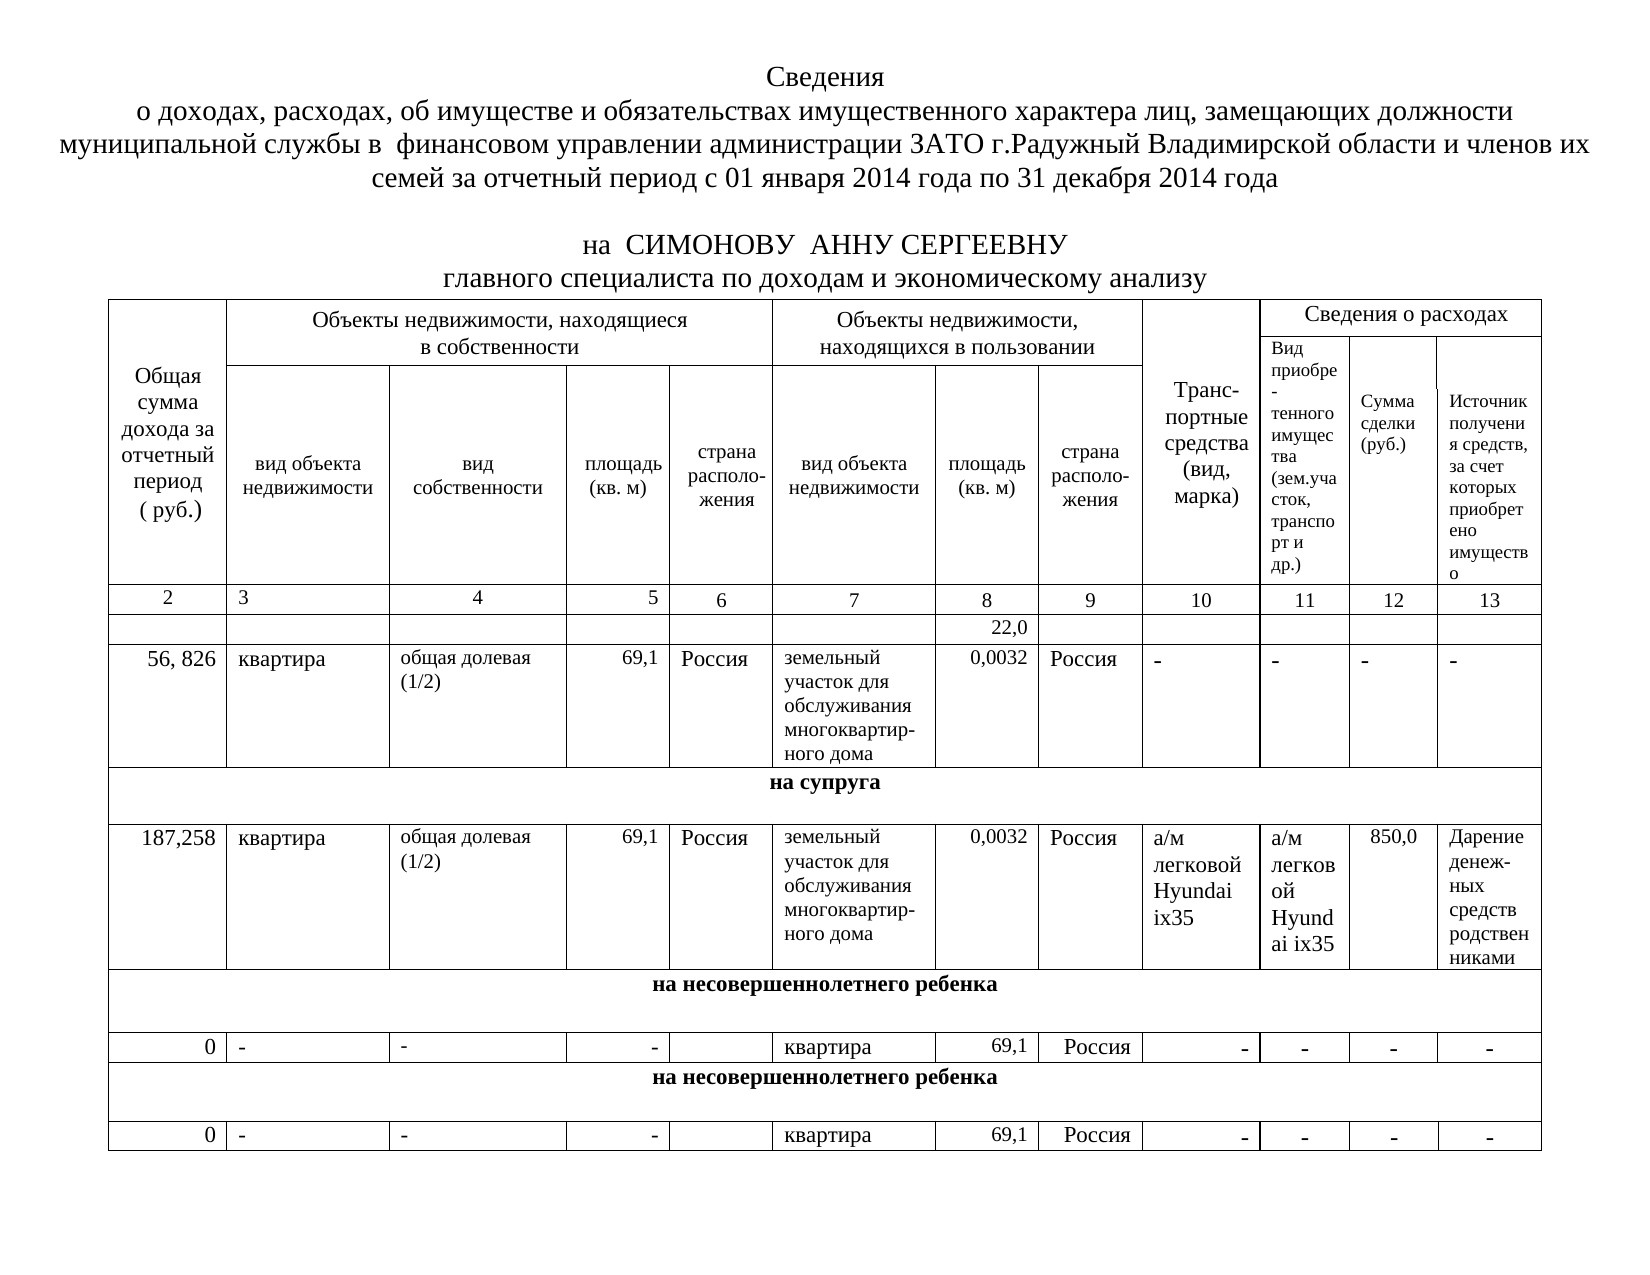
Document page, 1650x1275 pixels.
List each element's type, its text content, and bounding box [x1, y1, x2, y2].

table_cell 11 [1261, 585, 1349, 614]
table_cell [109, 615, 226, 644]
table_cell 69,1 [936, 1122, 1038, 1150]
table_cell 0,0032 [936, 825, 1038, 969]
table_cell 10 [1143, 585, 1259, 614]
table_header Объекты недвижимости, находящихся в пользовании [773, 300, 1142, 365]
table_cell 56, 826 [109, 645, 226, 767]
table_cell - [1261, 1122, 1349, 1150]
table_cell 69,1 [567, 645, 669, 767]
table_cell - [1350, 1122, 1438, 1150]
table_cell 2 [109, 585, 226, 614]
table_cell а/м легковой Hyundai ix35 [1143, 825, 1259, 969]
table_cell общая долевая (1/2) [390, 645, 566, 767]
table_cell земельный участок для обслуживания многоквартир-ного дома [773, 825, 935, 969]
table_cell Россия [1039, 1033, 1142, 1062]
table_cell 187,258 [109, 825, 226, 969]
table_cell вид объекта недвижимости [773, 366, 935, 584]
table_cell [567, 615, 669, 644]
table_cell площадь (кв. м) [567, 366, 669, 584]
table_cell 13 [1438, 585, 1541, 614]
table_cell - [227, 1122, 389, 1150]
table_header Сведения о расходах [1261, 300, 1541, 336]
table_cell 6 [670, 585, 772, 614]
text главного специалиста по доходам и экономическому анализу [59, 260, 1591, 294]
table_cell 69,1 [567, 825, 669, 969]
table_cell квартира [773, 1122, 935, 1150]
table_cell - [1439, 1122, 1541, 1150]
table_cell Россия [670, 825, 772, 969]
table_cell [1437, 337, 1541, 389]
table_cell вид собственности [390, 366, 566, 584]
table_cell 4 [390, 585, 566, 614]
table_cell - [1438, 645, 1541, 767]
table_cell на супруга [109, 768, 1541, 823]
table_cell общая долевая (1/2) [390, 825, 566, 969]
table_cell 69,1 [936, 1033, 1038, 1062]
table_cell страна располо- жения [670, 366, 772, 584]
table_header Общая сумма дохода за отчетный период ( руб.) [109, 300, 226, 584]
table_cell - [1350, 645, 1437, 767]
table_cell квартира [773, 1033, 935, 1062]
table_cell [1350, 337, 1436, 389]
table_cell - [1261, 645, 1349, 767]
text о доходах, расходах, об имуществе и обязательствах имущественного характера лиц, замещающих должности муниципальной службы в финансовом управлении администрации ЗАТО г.Радужный Владимирской области и членов их семей за отчетный период с 01 января 2014 года по 31 декабря 2014 года [59, 93, 1591, 193]
table_cell - [390, 1122, 566, 1150]
table_cell на несовершеннолетнего ребенка [109, 1063, 1541, 1121]
table_cell квартира [227, 825, 389, 969]
table_header Транс-портные средства (вид, марка) [1143, 300, 1259, 584]
table_cell 0 [109, 1033, 226, 1062]
table_cell - [1261, 1033, 1349, 1062]
table_cell Сумма сделки (руб.) [1350, 389, 1437, 584]
table_cell 0 [109, 1122, 226, 1150]
table_cell Вид приобре-тенного имущества (зем.участок, транспорт и др.) [1261, 337, 1349, 584]
table_cell 3 [227, 585, 389, 614]
table_cell [670, 1122, 772, 1150]
table_cell Россия [670, 645, 772, 767]
table_cell Россия [1039, 645, 1142, 767]
text Сведения [59, 59, 1591, 93]
table_cell 5 [567, 585, 669, 614]
table_cell - [227, 1033, 389, 1062]
table_cell - [567, 1122, 669, 1150]
table_cell 8 [936, 585, 1038, 614]
table_cell страна располо-жения [1039, 366, 1142, 584]
table_cell 12 [1350, 585, 1437, 614]
table_cell [1438, 615, 1541, 644]
table_cell - [1143, 1122, 1259, 1150]
table_cell - [567, 1033, 669, 1062]
table_cell [773, 615, 935, 644]
table_cell квартира [227, 645, 389, 767]
table_cell 7 [773, 585, 935, 614]
table_cell Источник получения средств, за счет которых приобретено имущество [1438, 389, 1541, 584]
table_cell 850,0 [1350, 825, 1437, 969]
table_cell 0,0032 [936, 645, 1038, 767]
table_cell [670, 1033, 772, 1062]
table_cell [390, 615, 566, 644]
table_cell - [390, 1033, 566, 1062]
table_cell Россия [1039, 1122, 1142, 1150]
table_cell вид объекта недвижимости [227, 366, 389, 584]
table_cell - [1438, 1033, 1541, 1062]
table_cell - [1350, 1033, 1437, 1062]
table_cell - [1143, 645, 1259, 767]
table_cell а/м легковой Hyundai ix35 [1261, 825, 1349, 969]
table_cell земельный участок для обслуживания многоквартир-ного дома [773, 645, 935, 767]
table_cell [1143, 615, 1259, 644]
table_cell [1261, 615, 1349, 644]
table_cell 9 [1039, 585, 1142, 614]
table_cell [227, 615, 389, 644]
text на СИМОНОВУ АННУ СЕРГЕЕВНУ [59, 227, 1591, 260]
table_cell Дарение денеж-ных средств родственниками [1438, 825, 1541, 969]
table_cell - [1143, 1033, 1259, 1062]
table_header Объекты недвижимости, находящиеся в собственности [227, 300, 772, 365]
table_cell Россия [1039, 825, 1142, 969]
table_cell площадь (кв. м) [936, 366, 1038, 584]
table_cell [670, 615, 772, 644]
table_cell 22,0 [936, 615, 1038, 644]
table_cell на несовершеннолетнего ребенка [109, 970, 1541, 1032]
table_cell [1350, 615, 1437, 644]
table_cell [1039, 615, 1142, 644]
